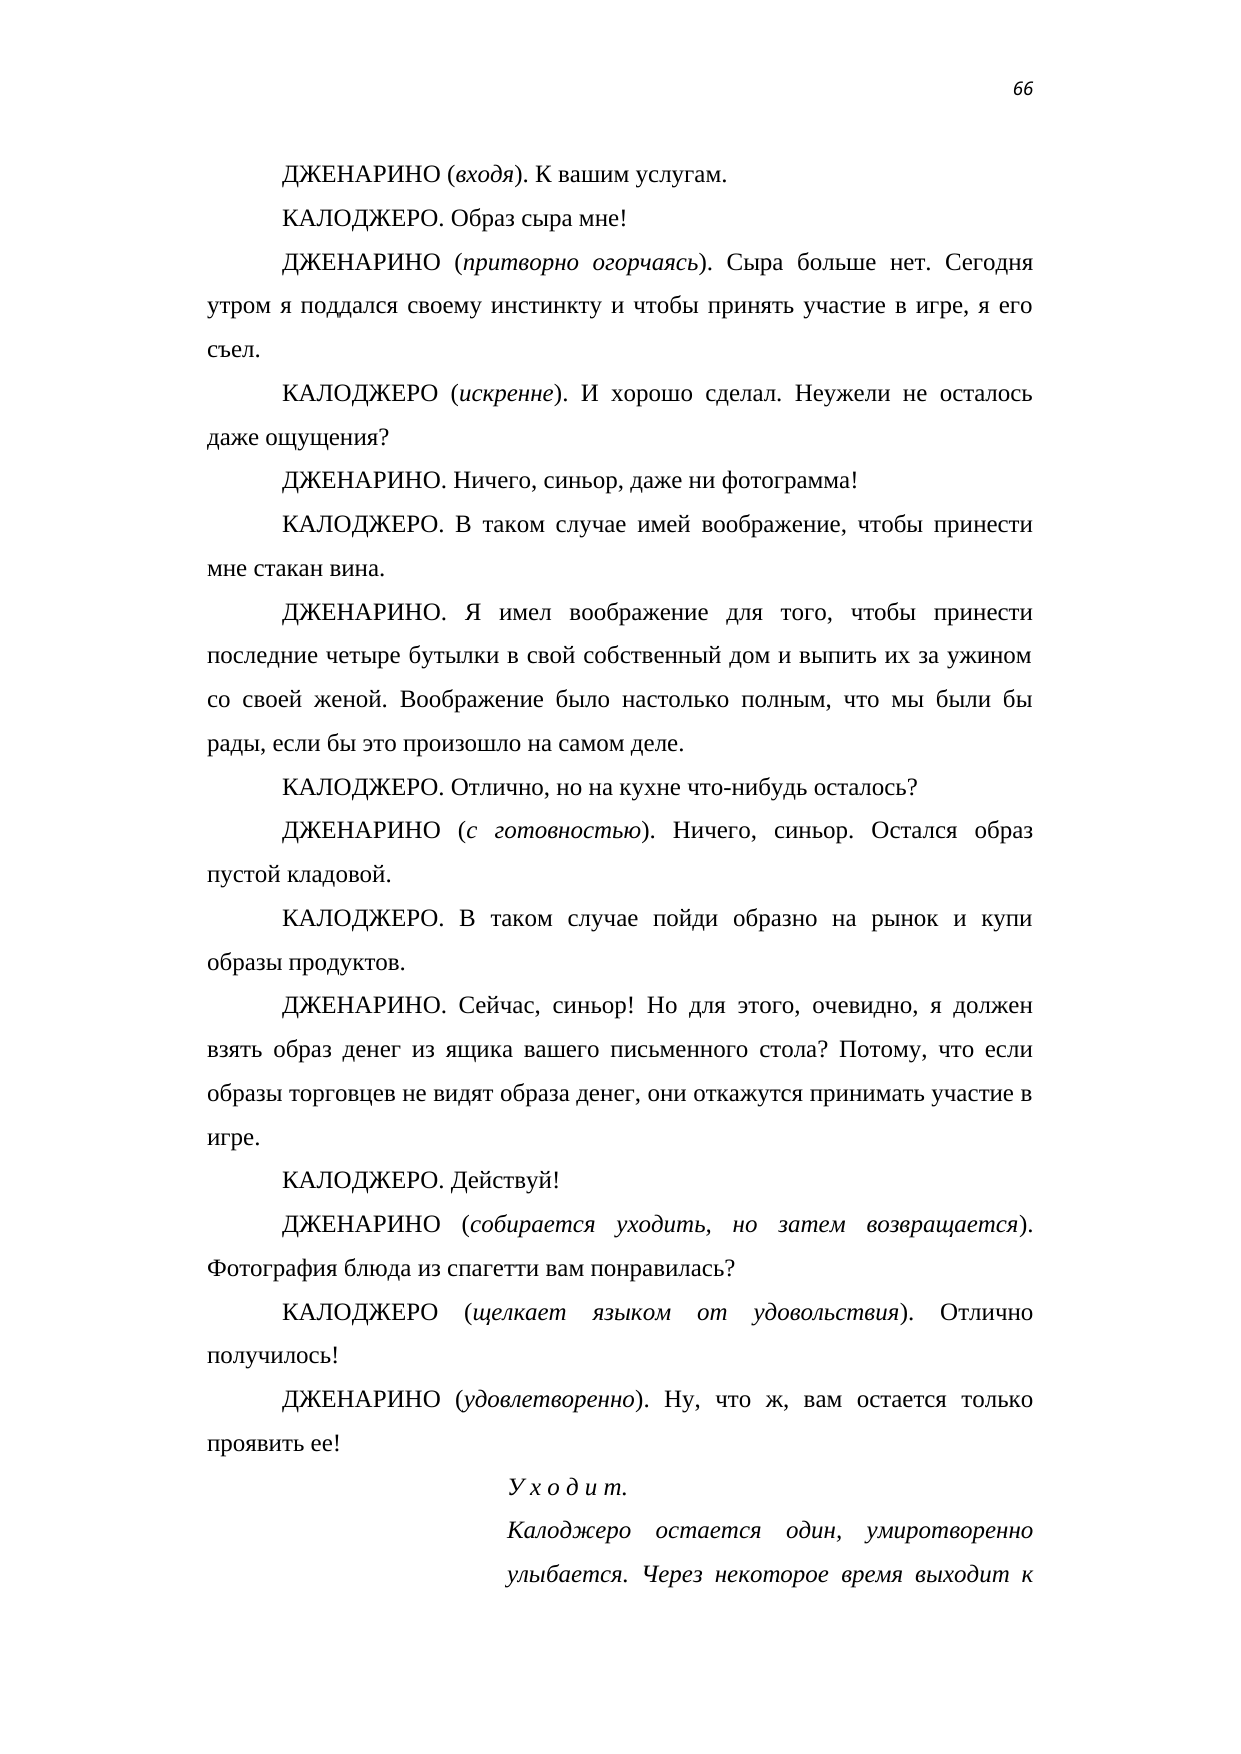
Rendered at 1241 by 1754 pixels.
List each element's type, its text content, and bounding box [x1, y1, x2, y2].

text КАЛОДЖЕРО (щелкает языком от удовольствия). Отлично получилось! [207, 1285, 1033, 1373]
text ДЖЕНАРИНО (входя). К вашим услугам. [207, 148, 1033, 191]
text КАЛОДЖЕРО (искренне). И хорошо сделал. Неужели не осталось даже ощущения? [207, 366, 1033, 454]
text КАЛОДЖЕРО. Образ сыра мне! [207, 191, 1033, 235]
text ДЖЕНАРИНО (собирается уходить, но затем возвращается). Фотография блюда из спагетти вам понравилась? [207, 1198, 1033, 1285]
text ДЖЕНАРИНО. Ничего, синьор, даже ни фотограмма! [207, 454, 1033, 498]
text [507, 1504, 1033, 1591]
text У х о д и т. [432, 1460, 1033, 1504]
text КАЛОДЖЕРО. Действуй! [207, 1154, 1033, 1198]
text КАЛОДЖЕРО. В таком случае пойди образно на рынок и купи образы продуктов. [207, 891, 1033, 979]
text ДЖЕНАРИНО. Я имел воображение для того, чтобы принести последние четыре бутылки в свой собственный дом и выпить их за ужином со своей женой. Воображение было настолько полным, что мы были бы рады, если бы это произошло на самом деле. [207, 585, 1033, 760]
text ДЖЕНАРИНО (притворно огорчаясь). Сыра больше нет. Сегодня утром я поддался своему инстинкту и чтобы принять участие в игре, я его съел. [207, 235, 1033, 366]
text ДЖЕНАРИНО (с готовностью). Ничего, синьор. Остался образ пустой кладовой. [207, 804, 1033, 891]
text КАЛОДЖЕРО. В таком случае имей воображение, чтобы принести мне стакан вина. [207, 498, 1033, 585]
text ДЖЕНАРИНО. Сейчас, синьор! Но для этого, очевидно, я должен взять образ денег из ящика вашего письменного стола? Потому, что если образы торговцев не видят образа денег, они откажутся принимать участие в игре. [207, 979, 1033, 1154]
text ДЖЕНАРИНО (удовлетворенно). Ну, что ж, вам остается только проявить ее! [207, 1373, 1033, 1460]
text КАЛОДЖЕРО. Отлично, но на кухне что-нибудь осталось? [207, 760, 1033, 804]
